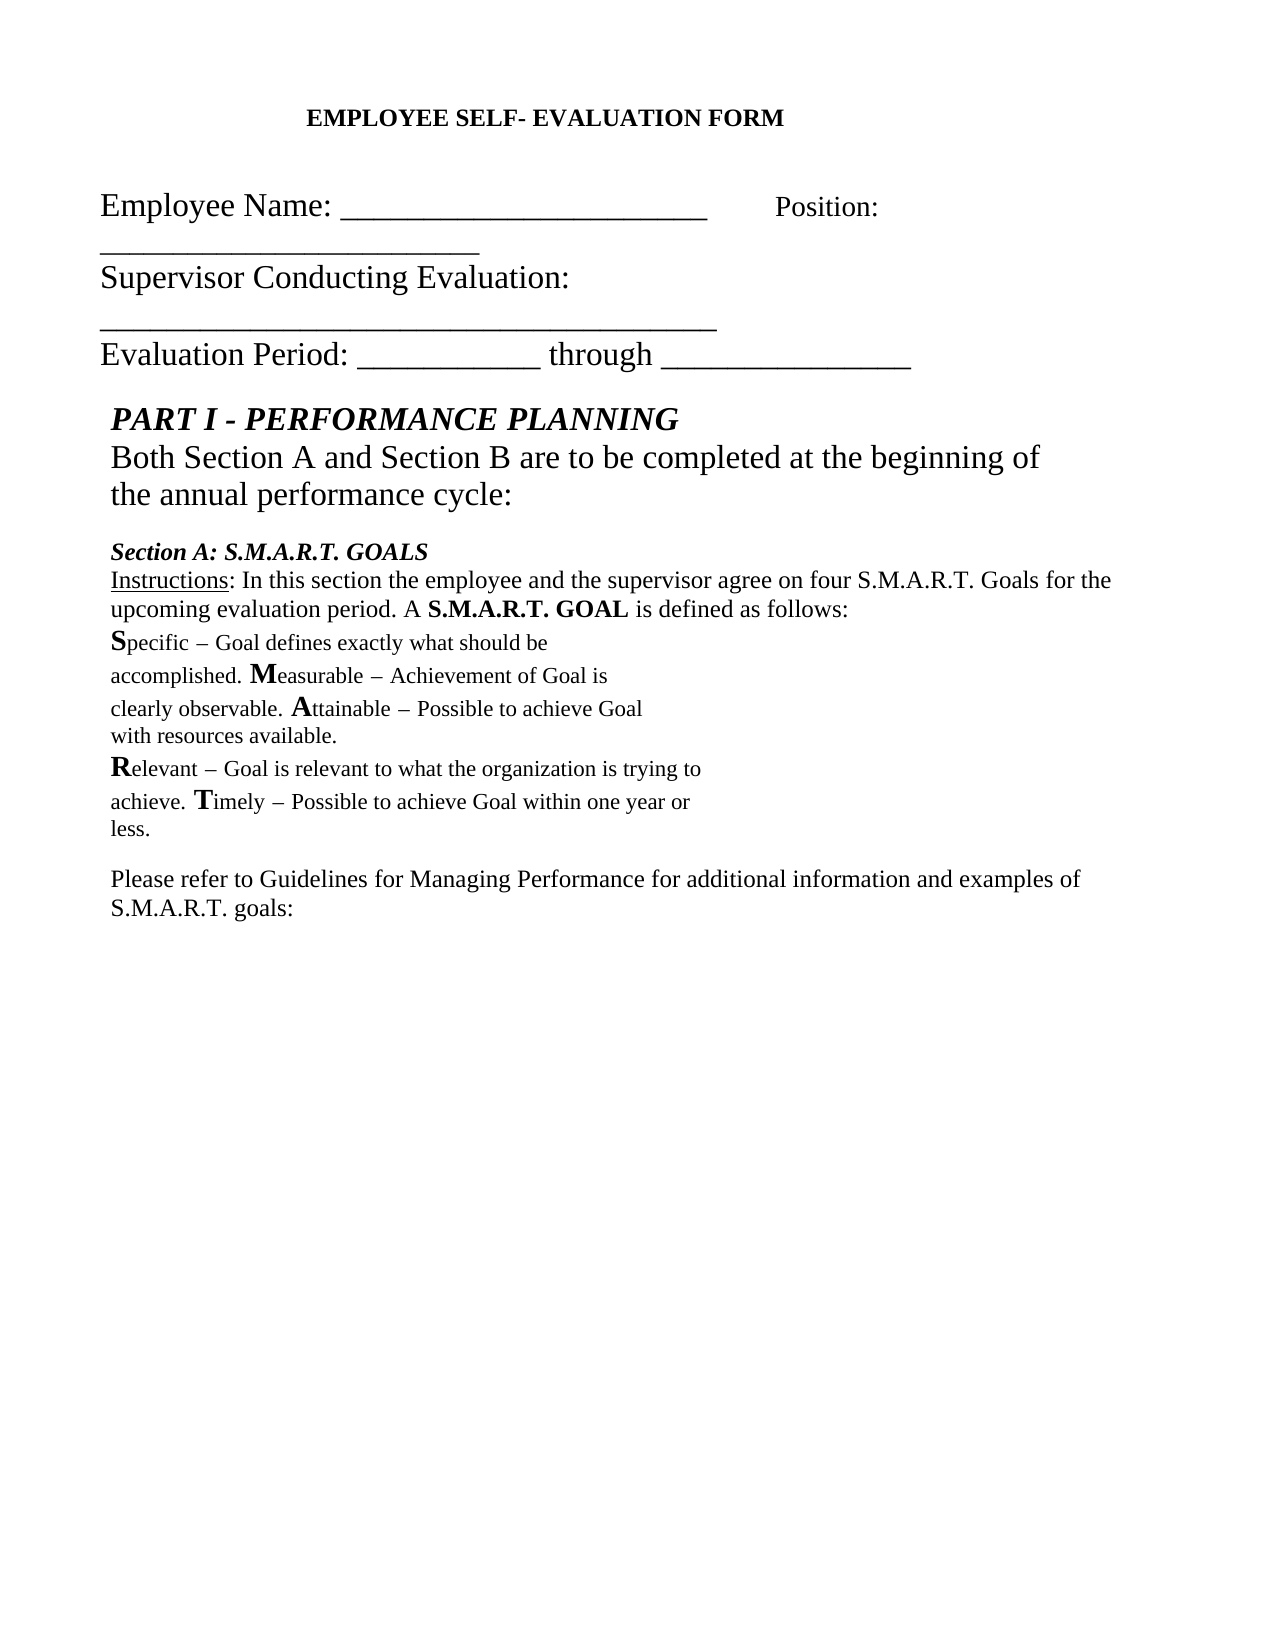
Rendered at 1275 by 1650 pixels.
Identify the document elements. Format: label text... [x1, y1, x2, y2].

text Evaluation Period: ___________ through _______________ [100, 334, 1112, 372]
text Employee Name: ______________________ Position: __________________________ [100, 186, 1112, 257]
text Both Section A and Section B are to be completed at the beginning of the annual performance cycle: [110, 438, 1060, 513]
text Relevant – Goal is relevant to what the organization is trying to achieve. Timely – Possible to achieve Goal within one year or less. [110, 750, 727, 842]
text Specific – Goal defines exactly what should be accomplished. Measurable – Achievement of Goal is clearly observable. Attainable – Possible to achieve Goal with resources available. [110, 624, 648, 749]
text Supervisor Conducting Evaluation: _____________________________________ [100, 257, 1112, 334]
text Instructions: In this section the employee and the supervisor agree on four S.M.A.R.T. Goals for the upcoming evaluation period. A S.M.A.R.T. GOAL is defined as follows: [110, 567, 1112, 622]
text PART I - PERFORMANCE PLANNING [110, 399, 1112, 438]
text EMPLOYEE SELF- EVALUATION FORM [100, 103, 1112, 132]
text Please refer to Guidelines for Managing Performance for additional information and examples of S.M.A.R.T. goals: [110, 865, 1112, 922]
text Section A: S.M.A.R.T. GOALS [110, 538, 1112, 566]
